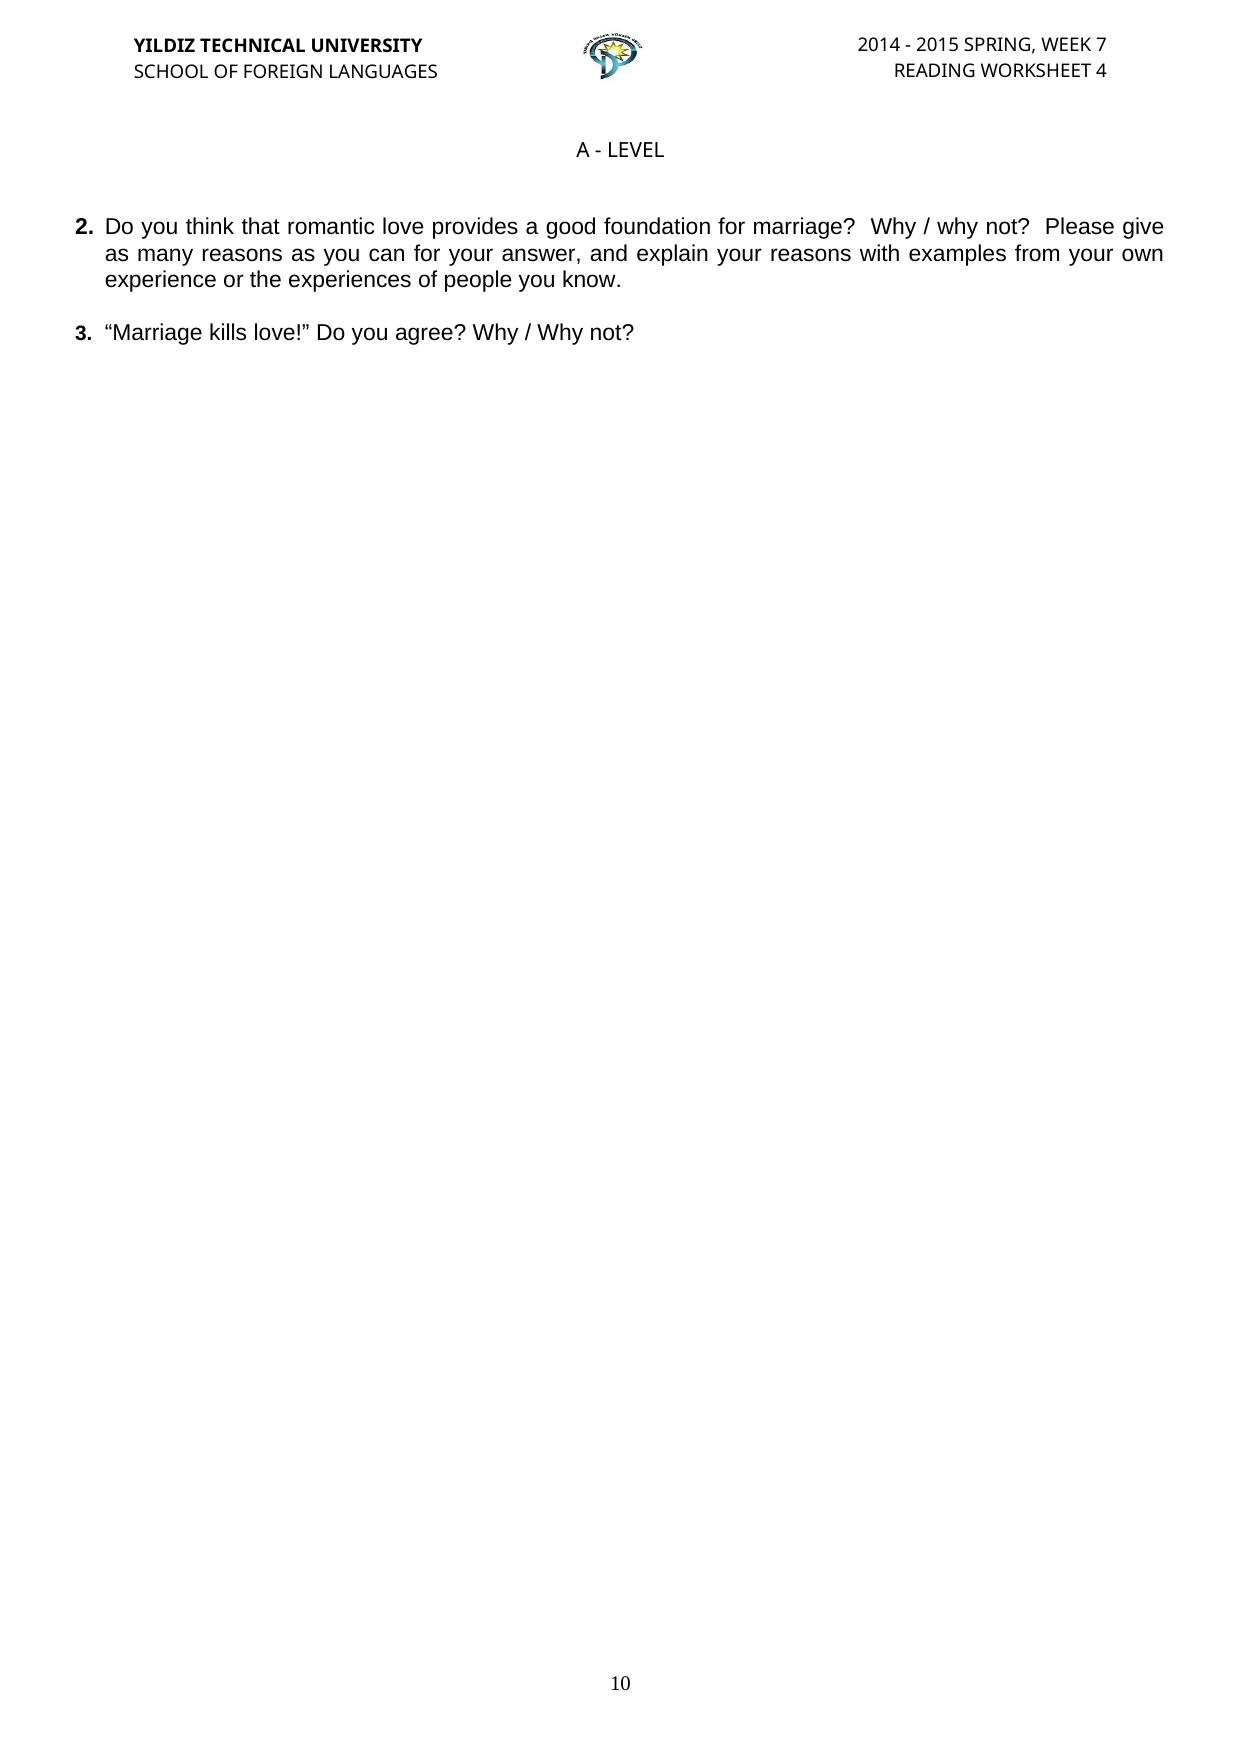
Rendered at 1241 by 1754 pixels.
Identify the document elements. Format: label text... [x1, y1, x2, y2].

list Do you think that romantic love provides a good foundation for marriage? Why / why not? Please give as many reasons as you can for your answer, and explain your reasons with examples from your own experience or the experiences of people you know. [75, 213, 1165, 292]
list “Marriage kills love!” Do you agree? Why / Why not? [75, 318, 1165, 345]
picture [571, 28, 657, 85]
